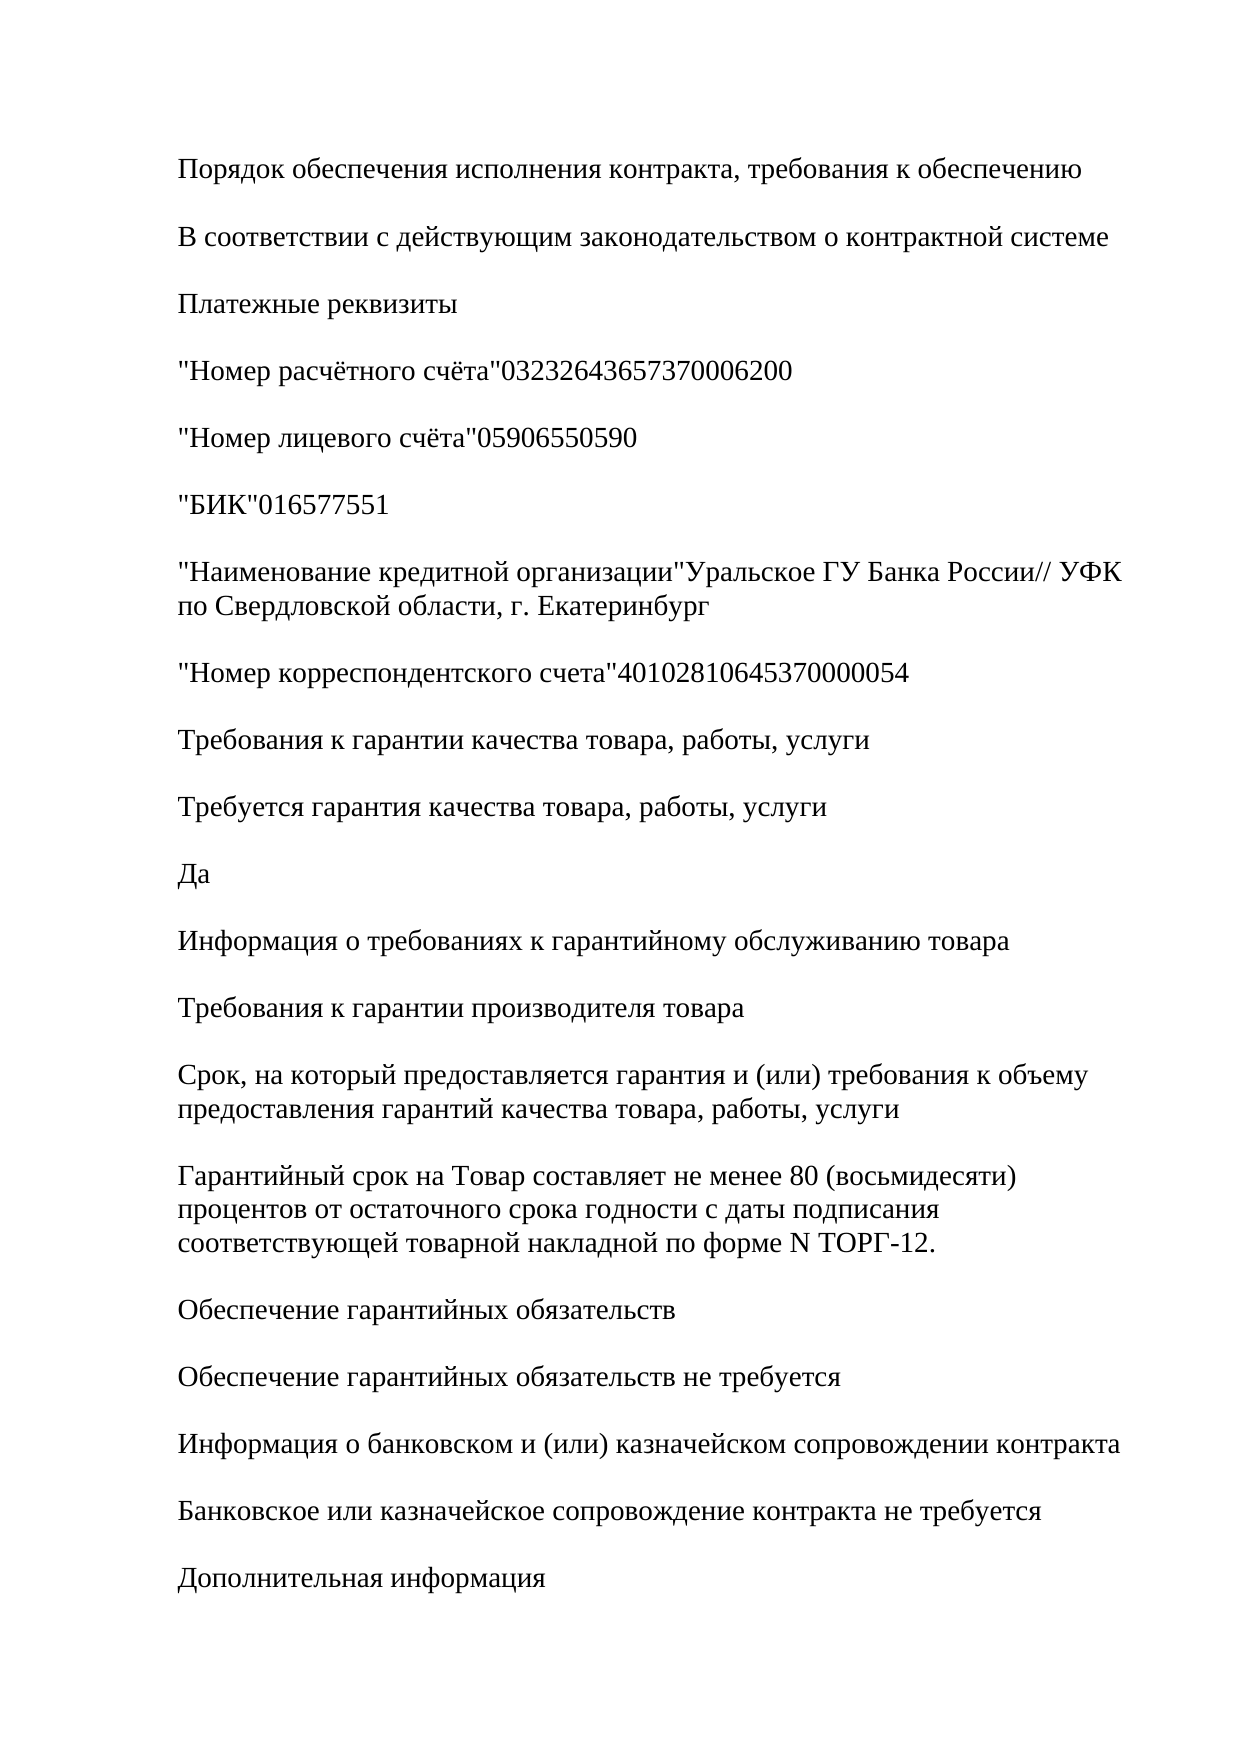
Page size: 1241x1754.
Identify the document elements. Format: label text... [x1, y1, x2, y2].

text Порядок обеспечения исполнения контракта, требования к обеспечению [177, 152, 1152, 185]
text Информация о требованиях к гарантийному обслуживанию товара [177, 923, 1152, 957]
text Дополнительная информация [177, 1560, 1152, 1594]
text Срок, на который предоставляется гарантия и (или) требования к объему предоставления гарантий качества товара, работы, услуги [177, 1057, 1152, 1124]
text Требования к гарантии качества товара, работы, услуги [177, 722, 1152, 755]
text Обеспечение гарантийных обязательств не требуется [177, 1359, 1152, 1393]
text Требования к гарантии производителя товара [177, 990, 1152, 1024]
text В соответствии с действующим законодательством о контрактной системе [177, 219, 1152, 252]
text "Номер лицевого счёта"05906550590 [177, 420, 1152, 453]
text "Наименование кредитной организации"Уральское ГУ Банка России// УФК по Свердловской области, г. Екатеринбург [177, 554, 1152, 621]
text "БИК"016577551 [177, 487, 1152, 521]
text "Номер расчётного счёта"03232643657370006200 [177, 353, 1152, 386]
text Требуется гарантия качества товара, работы, услуги [177, 789, 1152, 822]
text Да [177, 856, 1152, 889]
text Платежные реквизиты [177, 286, 1152, 319]
text Обеспечение гарантийных обязательств [177, 1292, 1152, 1326]
text Банковское или казначейское сопровождение контракта не требуется [177, 1493, 1152, 1527]
text "Номер корреспондентского счета"40102810645370000054 [177, 655, 1152, 688]
text Информация о банковском и (или) казначейском сопровождении контракта [177, 1426, 1152, 1460]
text Гарантийный срок на Товар составляет не менее 80 (восьмидесяти) процентов от остаточного срока годности с даты подписания соответствующей товарной накладной по форме N ТОРГ-12. [177, 1158, 1152, 1258]
